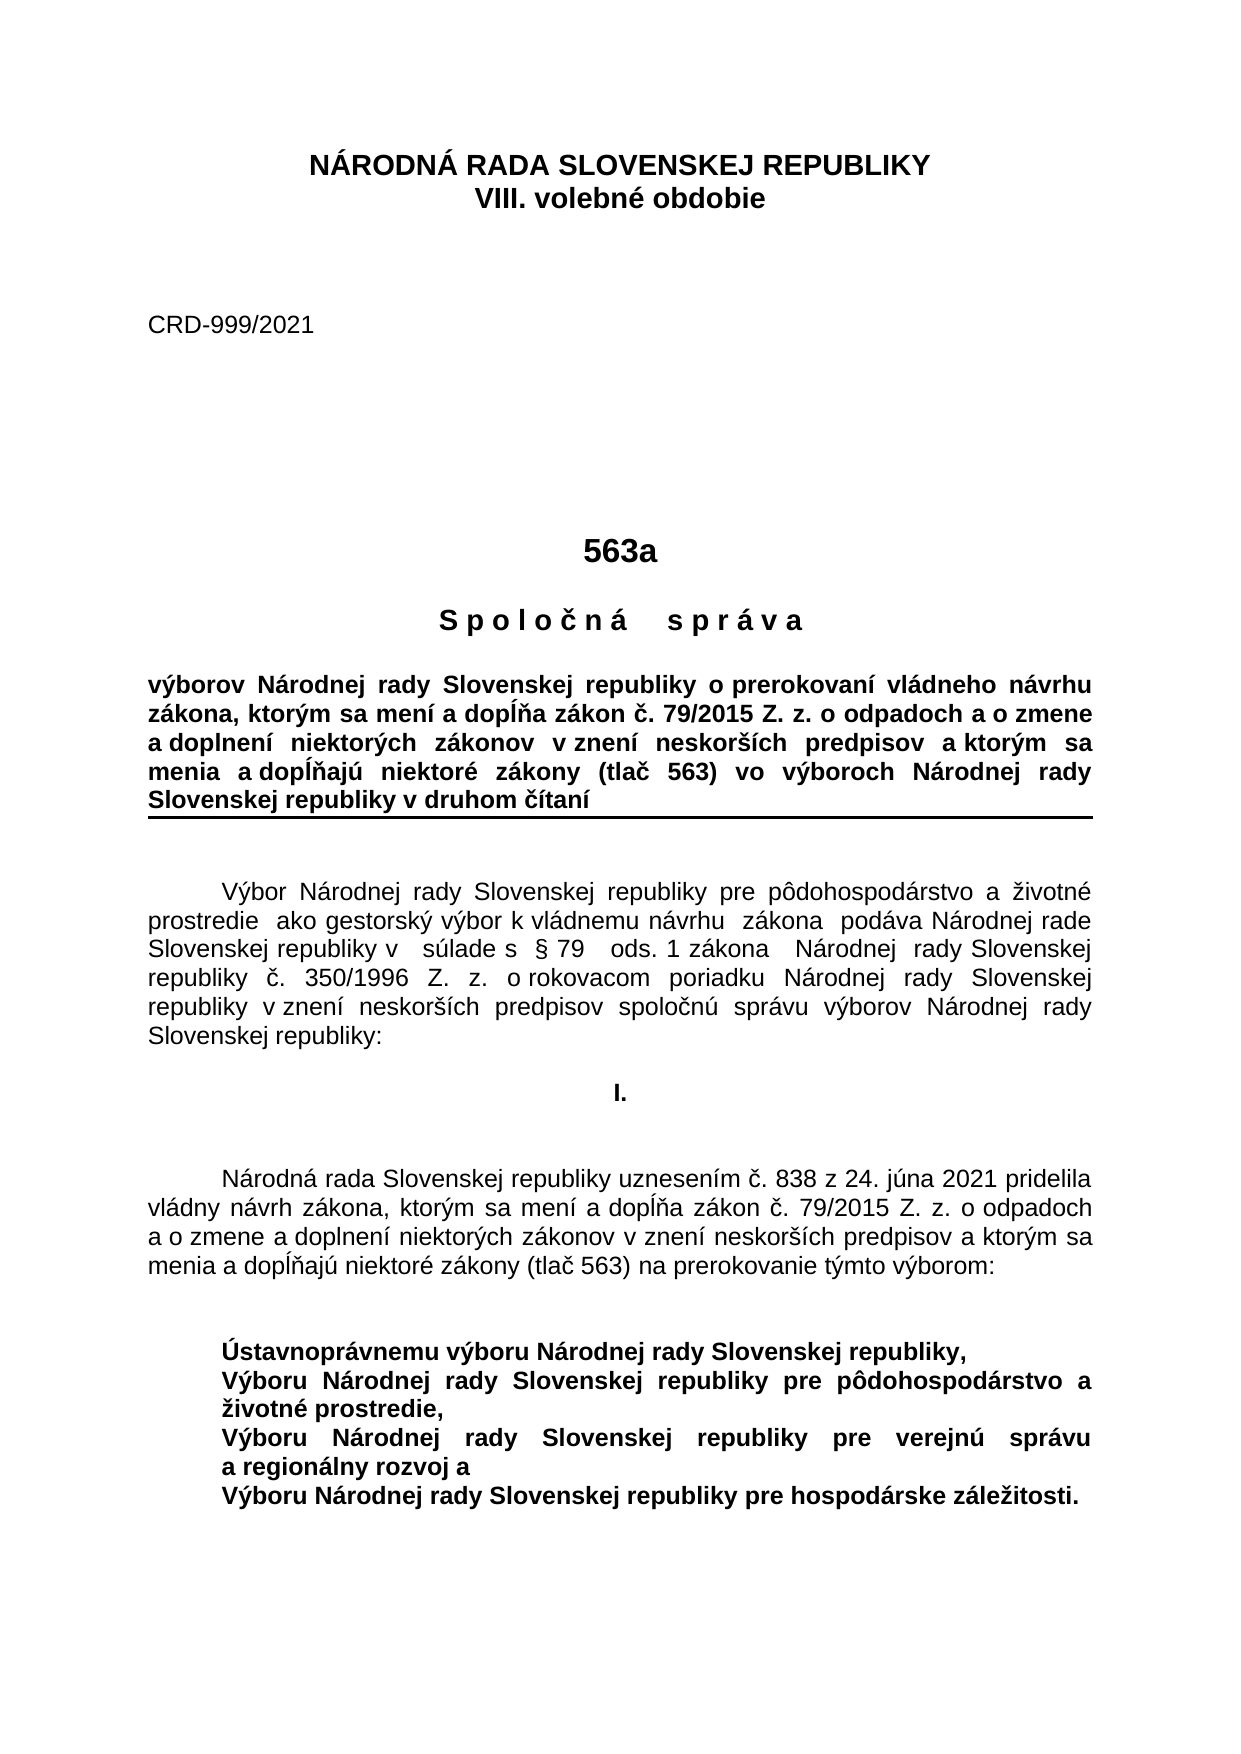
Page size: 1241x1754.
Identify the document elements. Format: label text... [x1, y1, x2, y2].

text Výboru Národnej rady Slovenskej republiky pre verejnú správu a regionálny rozvoj a [221, 1423, 1093, 1481]
text VIII. volebné obdobie [148, 181, 1093, 215]
text Ústavnoprávnemu výboru Národnej rady Slovenskej republiky, [148, 1337, 1093, 1366]
text Výboru Národnej rady Slovenskej republiky pre pôdohospodárstvo a životné prostredie, [221, 1366, 1093, 1423]
text Národná rada Slovenskej republiky uznesením č. 838 z 24. júna 2021 pridelila vládny návrh zákona, ktorým sa mení a dopĺňa zákon č. 79/2015 Z. z. o odpadoch a o zmene a doplnení niektorých zákonov v znení neskorších predpisov a ktorým sa menia a dopĺňajú niektoré zákony (tlač 563) na prerokovanie týmto výborom: [148, 1164, 1093, 1279]
text Výboru Národnej rady Slovenskej republiky pre hospodárske záležitosti. [221, 1481, 1093, 1509]
text S p o l o č n á s p r á v a [148, 603, 1093, 637]
text výborov Národnej rady Slovenskej republiky o prerokovaní vládneho návrhu zákona, ktorým sa mení a dopĺňa zákon č. 79/2015 Z. z. o odpadoch a o zmene a doplnení niektorých zákonov v znení neskorších predpisov a ktorým sa menia a dopĺňajú niektoré zákony (tlač 563) vo výboroch Národnej rady Slovenskej republiky v druhom čítaní [148, 671, 1093, 816]
text I. [148, 1078, 1093, 1107]
title NÁRODNÁ RADA SLOVENSKEJ REPUBLIKY [148, 148, 1093, 181]
text CRD-999/2021 [148, 311, 1093, 339]
text Výbor Národnej rady Slovenskej republiky pre pôdohospodárstvo a životné prostredie ako gestorský výbor k vládnemu návrhu zákona podáva Národnej rade Slovenskej republiky v súlade s § 79 ods. 1 zákona Národnej rady Slovenskej republiky č. 350/1996 Z. z. o rokovacom poriadku Národnej rady Slovenskej republiky v znení neskorších predpisov spoločnú správu výborov Národnej rady Slovenskej republiky: [148, 877, 1093, 1049]
text 563a [148, 531, 1093, 570]
